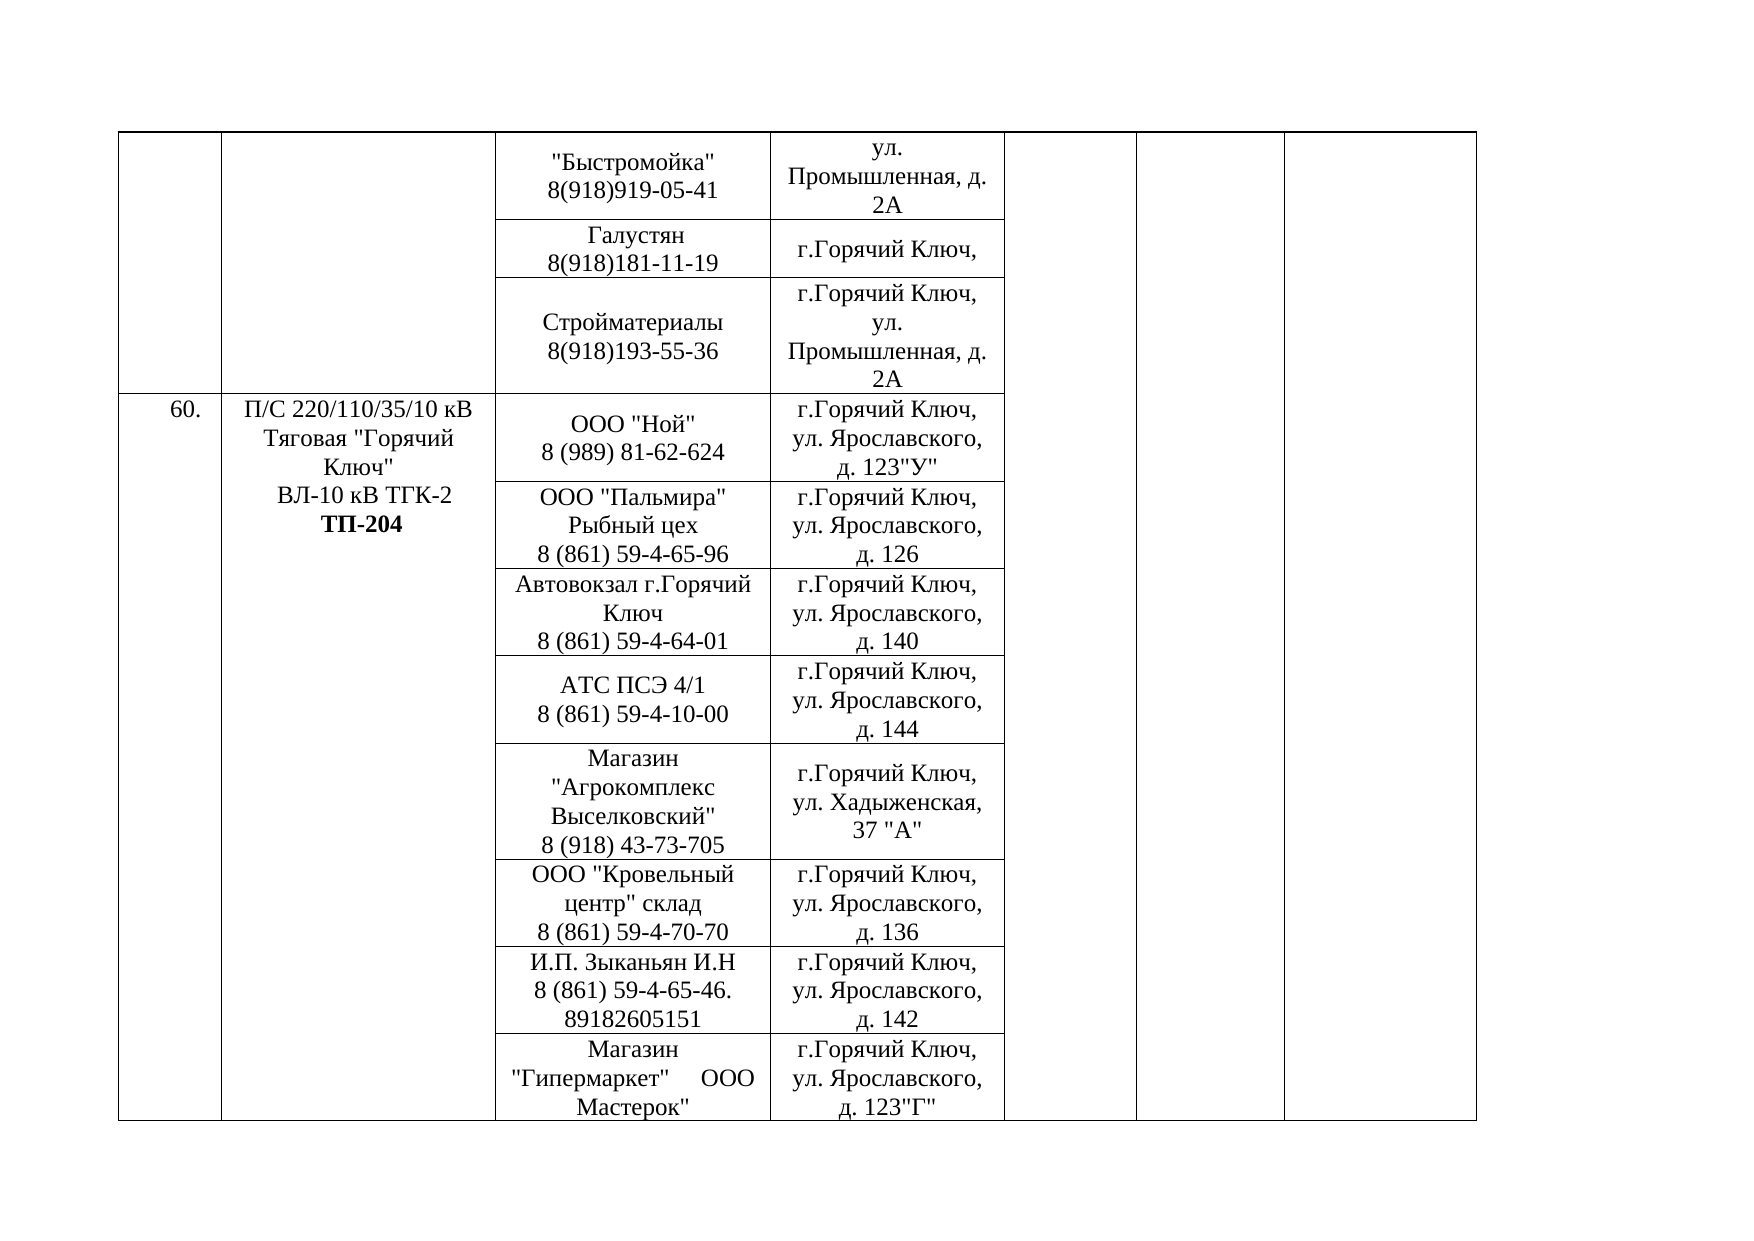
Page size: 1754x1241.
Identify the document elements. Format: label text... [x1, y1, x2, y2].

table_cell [771, 1034, 1004, 1120]
table_cell [119, 394, 221, 1120]
table_cell Галустян 8(918)181-11-19 [496, 220, 770, 277]
table_cell г.Горячий Ключ, ул. Ярославского, д. 142 [771, 947, 1004, 1033]
table_cell АТС ПСЭ 4/1 8 (861) 59-4-10-00 [496, 656, 770, 742]
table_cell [496, 1034, 770, 1120]
table_cell г.Горячий Ключ, ул. Ярославского, д. 126 [771, 482, 1004, 568]
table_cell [771, 133, 1004, 219]
table_cell г.Горячий Ключ, ул. Ярославского, д. 144 [771, 656, 1004, 742]
table_cell ООО "Пальмира" Рыбный цех 8 (861) 59-4-65-96 [496, 482, 770, 568]
table_cell П/С 220/110/35/10 кВ Тяговая "Горячий Ключ" ВЛ-10 кВ ТГК-2 ТП-204 [222, 394, 495, 1120]
table_cell ООО "Ной" 8 (989) 81-62-624 [496, 394, 770, 481]
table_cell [496, 133, 770, 219]
table_cell И.П. Зыканьян И.Н 8 (861) 59-4-65-46. 89182605151 [496, 947, 770, 1033]
table_cell Магазин "Агрокомплекс Выселковский" 8 (918) 43-73-705 [496, 744, 770, 858]
table_cell г.Горячий Ключ, ул. Промышленная, д. 2А [771, 278, 1004, 393]
table_cell Стройматериалы 8(918)193-55-36 [496, 278, 770, 393]
table_cell г.Горячий Ключ, [771, 220, 1004, 277]
table_cell г.Горячий Ключ, ул. Ярославского, д. 123"У" [771, 394, 1004, 481]
table_cell г.Горячий Ключ, ул. Хадыженская, 37 "А" [771, 744, 1004, 858]
table_cell г.Горячий Ключ, ул. Ярославского, д. 140 [771, 569, 1004, 655]
table_cell г.Горячий Ключ, ул. Ярославского, д. 136 [771, 860, 1004, 946]
table_cell ООО "Кровельный центр" склад 8 (861) 59-4-70-70 [496, 860, 770, 946]
table_cell Автовокзал г.Горячий Ключ 8 (861) 59-4-64-01 [496, 569, 770, 655]
